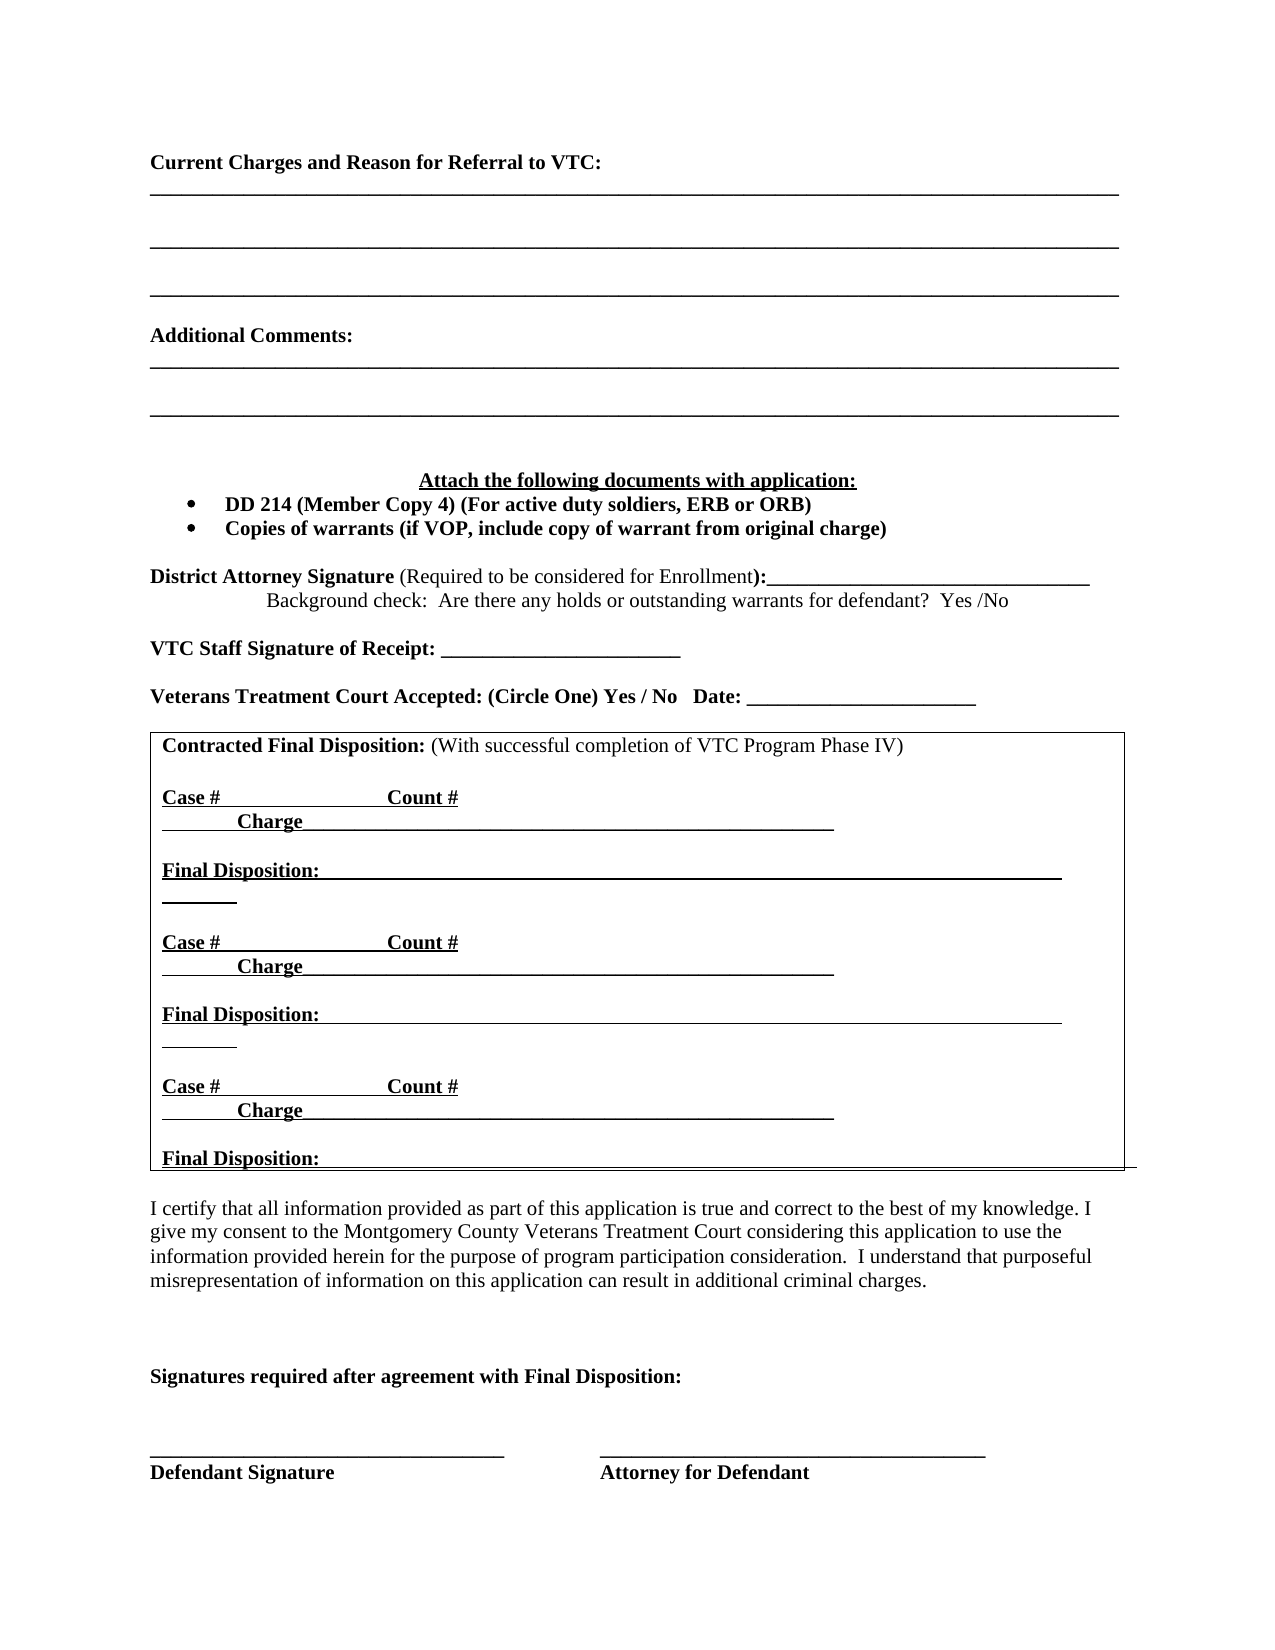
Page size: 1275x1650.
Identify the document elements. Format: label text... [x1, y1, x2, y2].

text Attach the following documents with application: [150, 467, 1125, 492]
text Additional Comments: _____________________________________________________________________________________________ [150, 323, 1125, 371]
text District Attorney Signature (Required to be considered for Enrollment):_______________________________ [150, 564, 1125, 588]
text VTC Staff Signature of Receipt: _______________________ [150, 636, 1125, 660]
text Current Charges and Reason for Referral to VTC: _____________________________________________________________________________________________ [150, 150, 1125, 198]
text Veterans Treatment Court Accepted: (Circle One) Yes / No Date: ______________________ [150, 684, 1125, 708]
list DD 214 (Member Copy 4) (For active duty soldiers, ERB or ORB) [187, 492, 1125, 516]
text I certify that all information provided as part of this application is true and correct to the best of my knowledge. I give my consent to the Montgomery County Veterans Treatment Court considering this application to use the information provided herein for the purpose of program participation consideration. I understand that purposeful misrepresentation of information on this application can result in additional criminal charges. [150, 1195, 1125, 1292]
text _____________________________________________________________________________________________ [150, 198, 1125, 251]
text Defendant Signature Attorney for Defendant [150, 1460, 1125, 1484]
text Signatures required after agreement with Final Disposition: [150, 1364, 1125, 1388]
table_header Contracted Final Disposition: (With successful completion of VTC Program Phase IV) Case # Count # Charge___________________________________________________ Final Disposition: Case # Count # Charge___________________________________________________ Final Disposition: Case # Count # Charge___________________________________________________ Final Disposition: [151, 733, 1124, 1170]
text _____________________________________________________________________________________________ [150, 395, 1125, 419]
text __________________________________ _____________________________________ [150, 1436, 1125, 1460]
text Background check: Are there any holds or outstanding warrants for defendant? Yes /No [150, 588, 1125, 612]
text _____________________________________________________________________________________________ [150, 275, 1125, 299]
list Copies of warrants (if VOP, include copy of warrant from original charge) [187, 516, 1125, 540]
